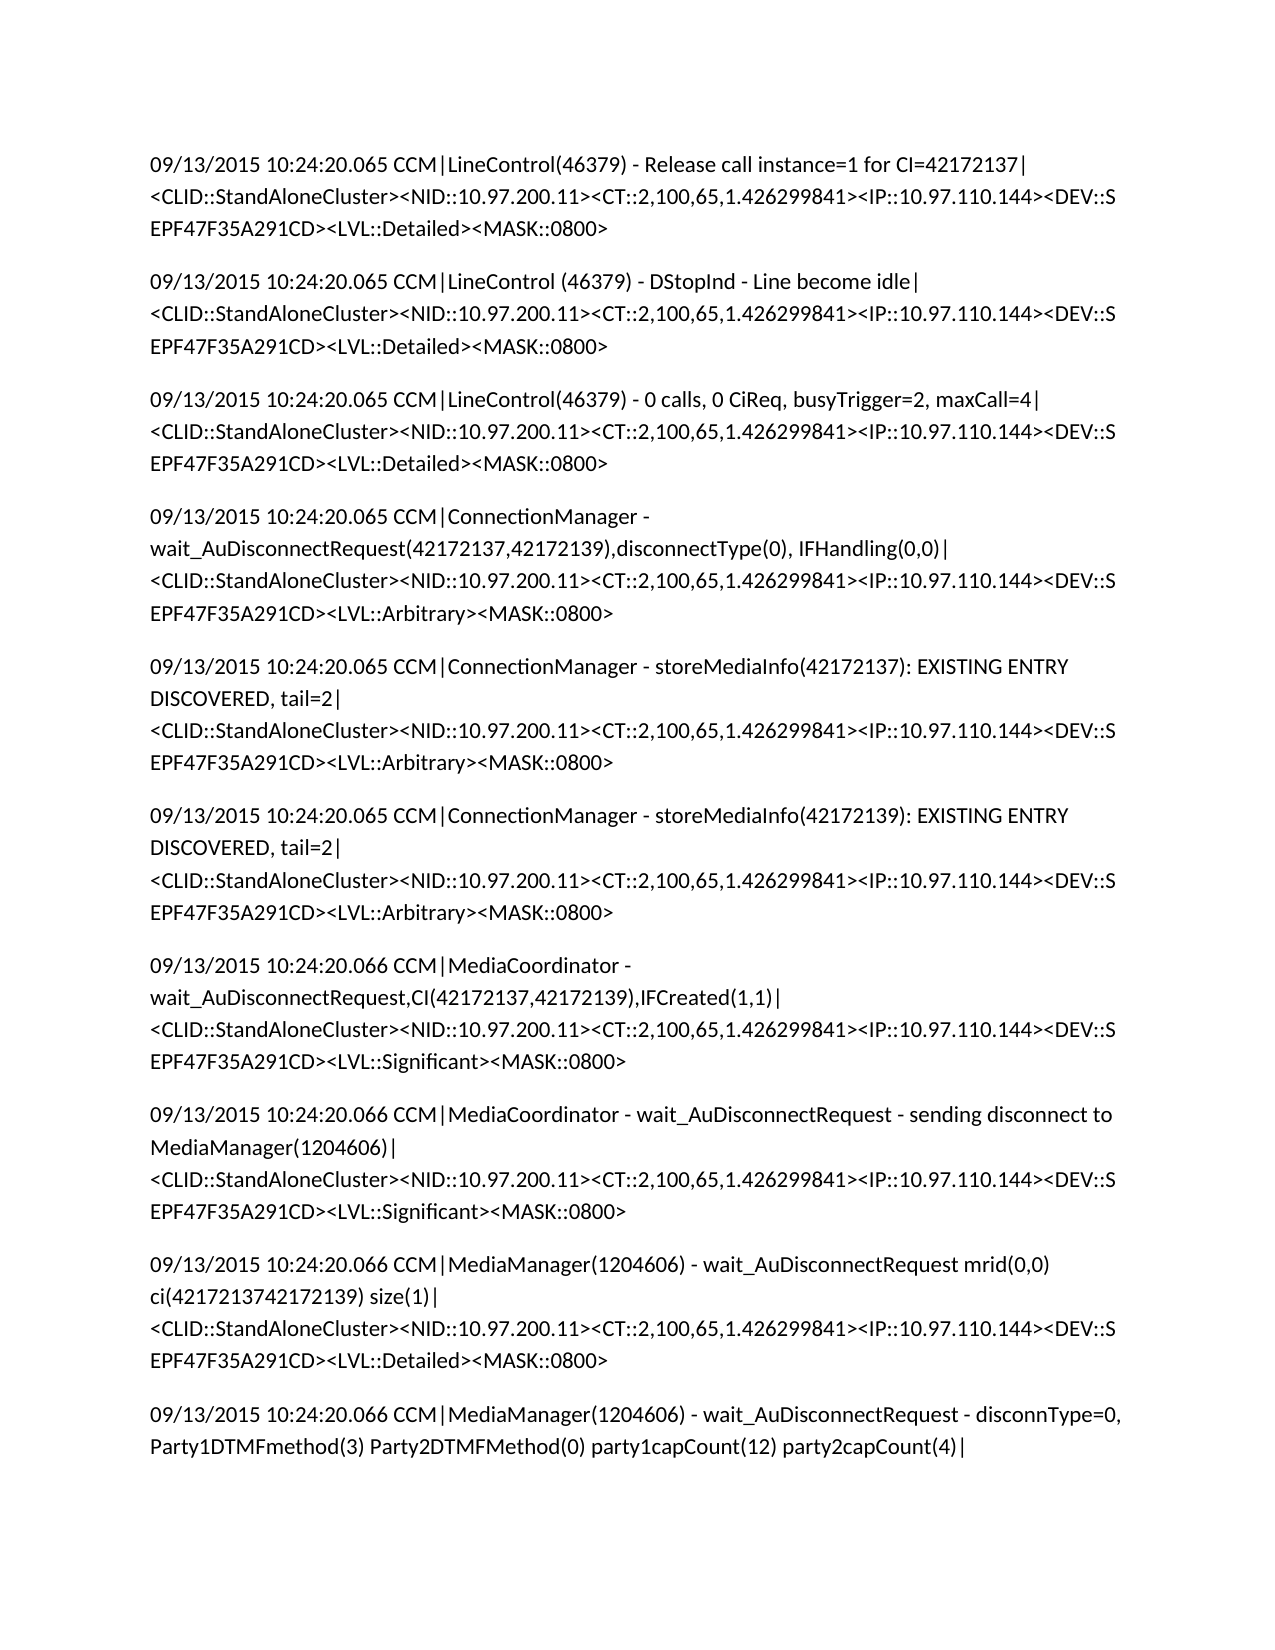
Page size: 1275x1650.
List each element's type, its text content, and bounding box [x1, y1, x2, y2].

text 09/13/2015 10:24:20.065 CCM|LineControl(46379) - Release call instance=1 for CI=42172137|<CLID::StandAloneCluster><NID::10.97.200.11><CT::2,100,65,1.426299841><IP::10.97.110.144><DEV::SEPF47F35A291CD><LVL::Detailed><MASK::0800> [150, 150, 1125, 242]
text 09/13/2015 10:24:20.066 CCM|MediaCoordinator - wait_AuDisconnectRequest - sending disconnect to MediaManager(1204606)|<CLID::StandAloneCluster><NID::10.97.200.11><CT::2,100,65,1.426299841><IP::10.97.110.144><DEV::SEPF47F35A291CD><LVL::Significant><MASK::0800> [150, 1101, 1125, 1225]
text 09/13/2015 10:24:20.065 CCM|ConnectionManager - storeMediaInfo(42172139): EXISTING ENTRY DISCOVERED, tail=2|<CLID::StandAloneCluster><NID::10.97.200.11><CT::2,100,65,1.426299841><IP::10.97.110.144><DEV::SEPF47F35A291CD><LVL::Arbitrary><MASK::0800> [150, 801, 1125, 926]
text 09/13/2015 10:24:20.065 CCM|ConnectionManager - wait_AuDisconnectRequest(42172137,42172139),disconnectType(0), IFHandling(0,0)|<CLID::StandAloneCluster><NID::10.97.200.11><CT::2,100,65,1.426299841><IP::10.97.110.144><DEV::SEPF47F35A291CD><LVL::Arbitrary><MASK::0800> [150, 502, 1125, 627]
text 09/13/2015 10:24:20.066 CCM|MediaCoordinator - wait_AuDisconnectRequest,CI(42172137,42172139),IFCreated(1,1)|<CLID::StandAloneCluster><NID::10.97.200.11><CT::2,100,65,1.426299841><IP::10.97.110.144><DEV::SEPF47F35A291CD><LVL::Significant><MASK::0800> [150, 951, 1125, 1076]
text 09/13/2015 10:24:20.065 CCM|ConnectionManager - storeMediaInfo(42172137): EXISTING ENTRY DISCOVERED, tail=2|<CLID::StandAloneCluster><NID::10.97.200.11><CT::2,100,65,1.426299841><IP::10.97.110.144><DEV::SEPF47F35A291CD><LVL::Arbitrary><MASK::0800> [150, 652, 1125, 776]
text 09/13/2015 10:24:20.065 CCM|LineControl(46379) - 0 calls, 0 CiReq, busyTrigger=2, maxCall=4|<CLID::StandAloneCluster><NID::10.97.200.11><CT::2,100,65,1.426299841><IP::10.97.110.144><DEV::SEPF47F35A291CD><LVL::Detailed><MASK::0800> [150, 385, 1125, 477]
text 09/13/2015 10:24:20.066 CCM|MediaManager(1204606) - wait_AuDisconnectRequest mrid(0,0) ci(4217213742172139) size(1)|<CLID::StandAloneCluster><NID::10.97.200.11><CT::2,100,65,1.426299841><IP::10.97.110.144><DEV::SEPF47F35A291CD><LVL::Detailed><MASK::0800> [150, 1250, 1125, 1375]
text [150, 1400, 1125, 1460]
text 09/13/2015 10:24:20.065 CCM|LineControl (46379) - DStopInd - Line become idle|<CLID::StandAloneCluster><NID::10.97.200.11><CT::2,100,65,1.426299841><IP::10.97.110.144><DEV::SEPF47F35A291CD><LVL::Detailed><MASK::0800> [150, 267, 1125, 360]
